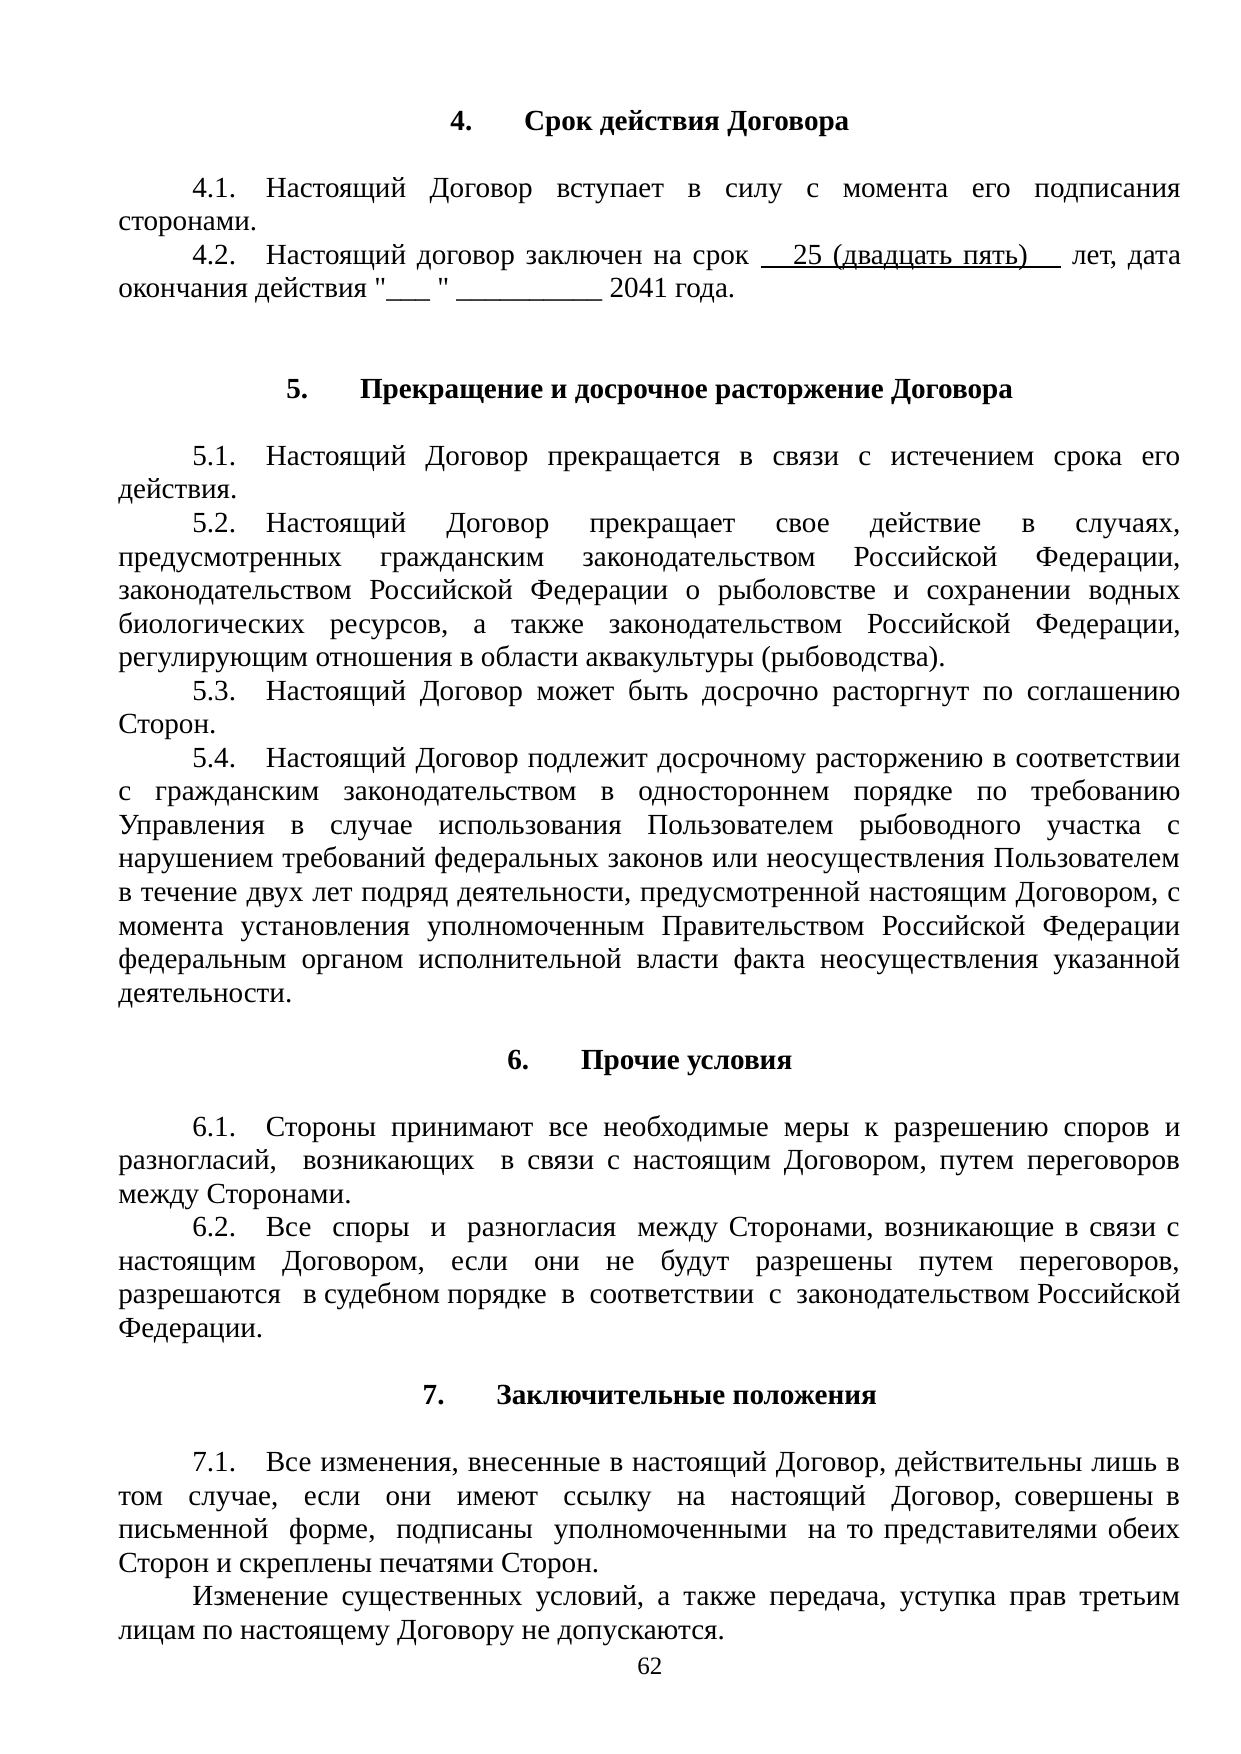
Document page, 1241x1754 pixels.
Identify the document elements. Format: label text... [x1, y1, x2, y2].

list Настоящий Договор прекращается в связи с истечением срока его действия. [118, 438, 1181, 505]
list Все изменения, внесенные в настоящий Договор, действительны лишь в том случае, если они имеют ссылку на настоящий Договор, совершены в письменной форме, подписаны уполномоченными на то представителями обеих Сторон и скреплены печатями Сторон. [118, 1444, 1181, 1578]
list Срок действия Договора [118, 103, 1181, 136]
list Стороны принимают все необходимые меры к разрешению споров и разногласий, возникающих в связи с настоящим Договором, путем переговоров между Сторонами. [118, 1109, 1181, 1209]
list Настоящий Договор прекращает свое действие в случаях, предусмотренных гражданским законодательством Российской Федерации, законодательством Российской Федерации о рыболовстве и сохранении водных биологических ресурсов, а также законодательством Российской Федерации, регулирующим отношения в области аквакультуры (рыбоводства). [118, 505, 1181, 673]
list Заключительные положения [118, 1377, 1181, 1411]
text Изменение существенных условий, а также передача, уступка прав третьим лицам по настоящему Договору не допускаются. [118, 1578, 1181, 1646]
list Настоящий договор заключен на срок 25 (двадцать пять) лет, дата окончания действия "___ " __________ 2041 года. [118, 237, 1181, 304]
list Прочие условия [118, 1042, 1181, 1075]
list Прекращение и досрочное расторжение Договора [118, 371, 1181, 404]
list Все споры и разногласия между Сторонами, возникающие в связи с настоящим Договором, если они не будут разрешены путем переговоров, разрешаются в судебном порядке в соответствии с законодательством Российской Федерации. [118, 1209, 1181, 1344]
list Настоящий Договор может быть досрочно расторгнут по соглашению Сторон. [118, 673, 1181, 740]
list Настоящий Договор подлежит досрочному расторжению в соответствии с гражданским законодательством в одностороннем порядке по требованию Управления в случае использования Пользователем рыбоводного участка с нарушением требований федеральных законов или неосуществления Пользователем в течение двух лет подряд деятельности, предусмотренной настоящим Договором, с момента установления уполномоченным Правительством Российской Федерации федеральным органом исполнительной власти факта неосуществления указанной деятельности. [118, 740, 1181, 1008]
list Настоящий Договор вступает в силу с момента его подписания сторонами. [118, 170, 1181, 237]
